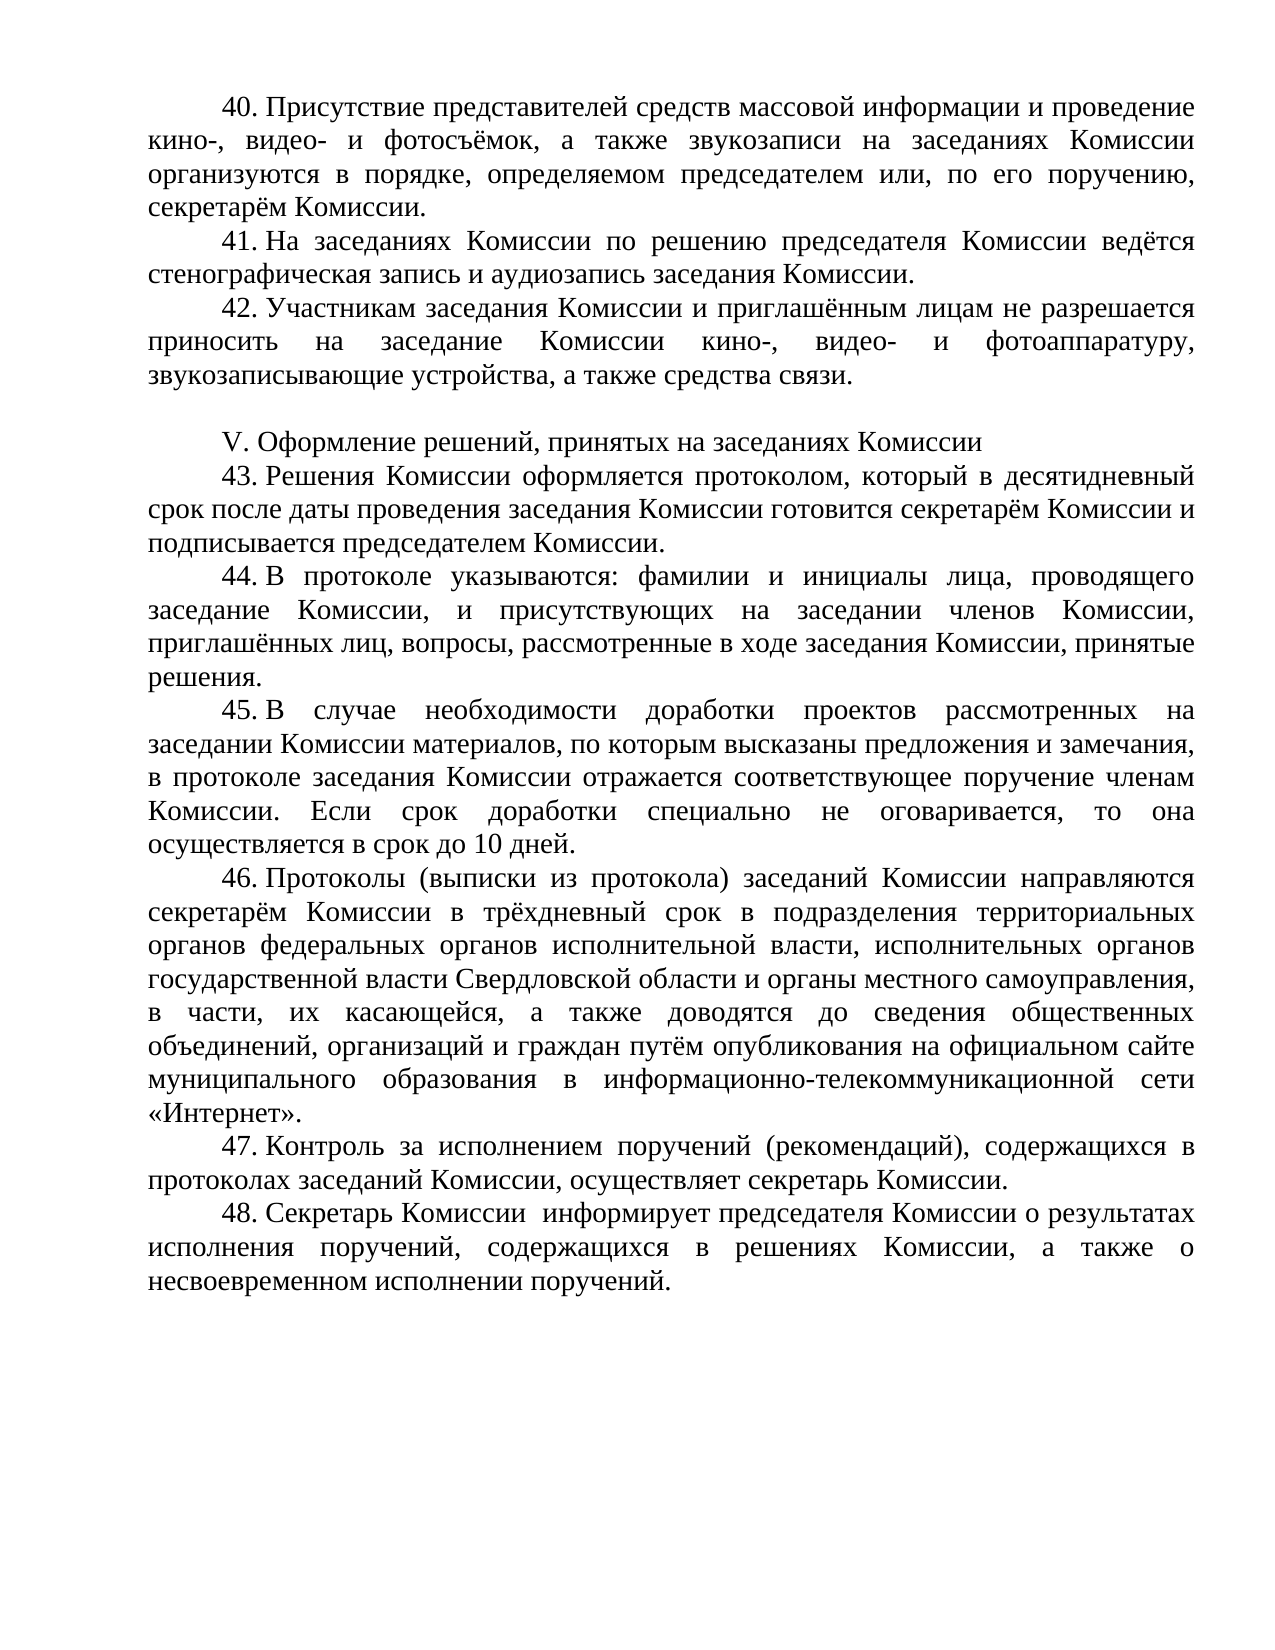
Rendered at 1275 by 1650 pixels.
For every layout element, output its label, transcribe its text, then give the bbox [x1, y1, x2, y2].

text 47. Контроль за исполнением поручений (рекомендаций), содержащихся в протоколах заседаний Комиссии, осуществляет секретарь Комиссии. [148, 1128, 1196, 1196]
text 41. На заседаниях Комиссии по решению председателя Комиссии ведётся стенографическая запись и аудиозапись заседания Комиссии. [148, 223, 1196, 290]
text 42. Участникам заседания Комиссии и приглашённым лицам не разрешается приносить на заседание Комиссии кино-, видео- и фотоаппаратуру, звукозаписывающие устройства, а также средства связи. [148, 290, 1196, 391]
text 44. В протоколе указываются: фамилии и инициалы лица, проводящего заседание Комиссии, и присутствующих на заседании членов Комиссии, приглашённых лиц, вопросы, рассмотренные в ходе заседания Комиссии, принятые решения. [148, 558, 1196, 692]
text 45. В случае необходимости доработки проектов рассмотренных на заседании Комиссии материалов, по которым высказаны предложения и замечания, в протоколе заседания Комиссии отражается соответствующее поручение членам Комиссии. Если срок доработки специально не оговаривается, то она осуществляется в срок до 10 дней. [148, 692, 1196, 860]
text V. Оформление решений, принятых на заседаниях Комиссии [148, 424, 1196, 458]
text 48. Секретарь Комиссии информирует председателя Комиссии о результатах исполнения поручений, содержащихся в решениях Комиссии, а также о несвоевременном исполнении поручений. [148, 1196, 1196, 1296]
text 43. Решения Комиссии оформляется протоколом, который в десятидневный срок после даты проведения заседания Комиссии готовится секретарём Комиссии и подписывается председателем Комиссии. [148, 458, 1196, 558]
text 40. Присутствие представителей средств массовой информации и проведение кино-, видео- и фотосъёмок, а также звукозаписи на заседаниях Комиссии организуются в порядке, определяемом председателем или, по его поручению, секретарём Комиссии. [148, 89, 1196, 223]
text 46. Протоколы (выписки из протокола) заседаний Комиссии направляются секретарём Комиссии в трёхдневный срок в подразделения территориальных органов федеральных органов исполнительной власти, исполнительных органов государственной власти Свердловской области и органы местного самоуправления, в части, их касающейся, а также доводятся до сведения общественных объединений, организаций и граждан путём опубликования на официальном сайте муниципального образования в информационно-телекоммуникационной сети «Интернет». [148, 860, 1196, 1128]
